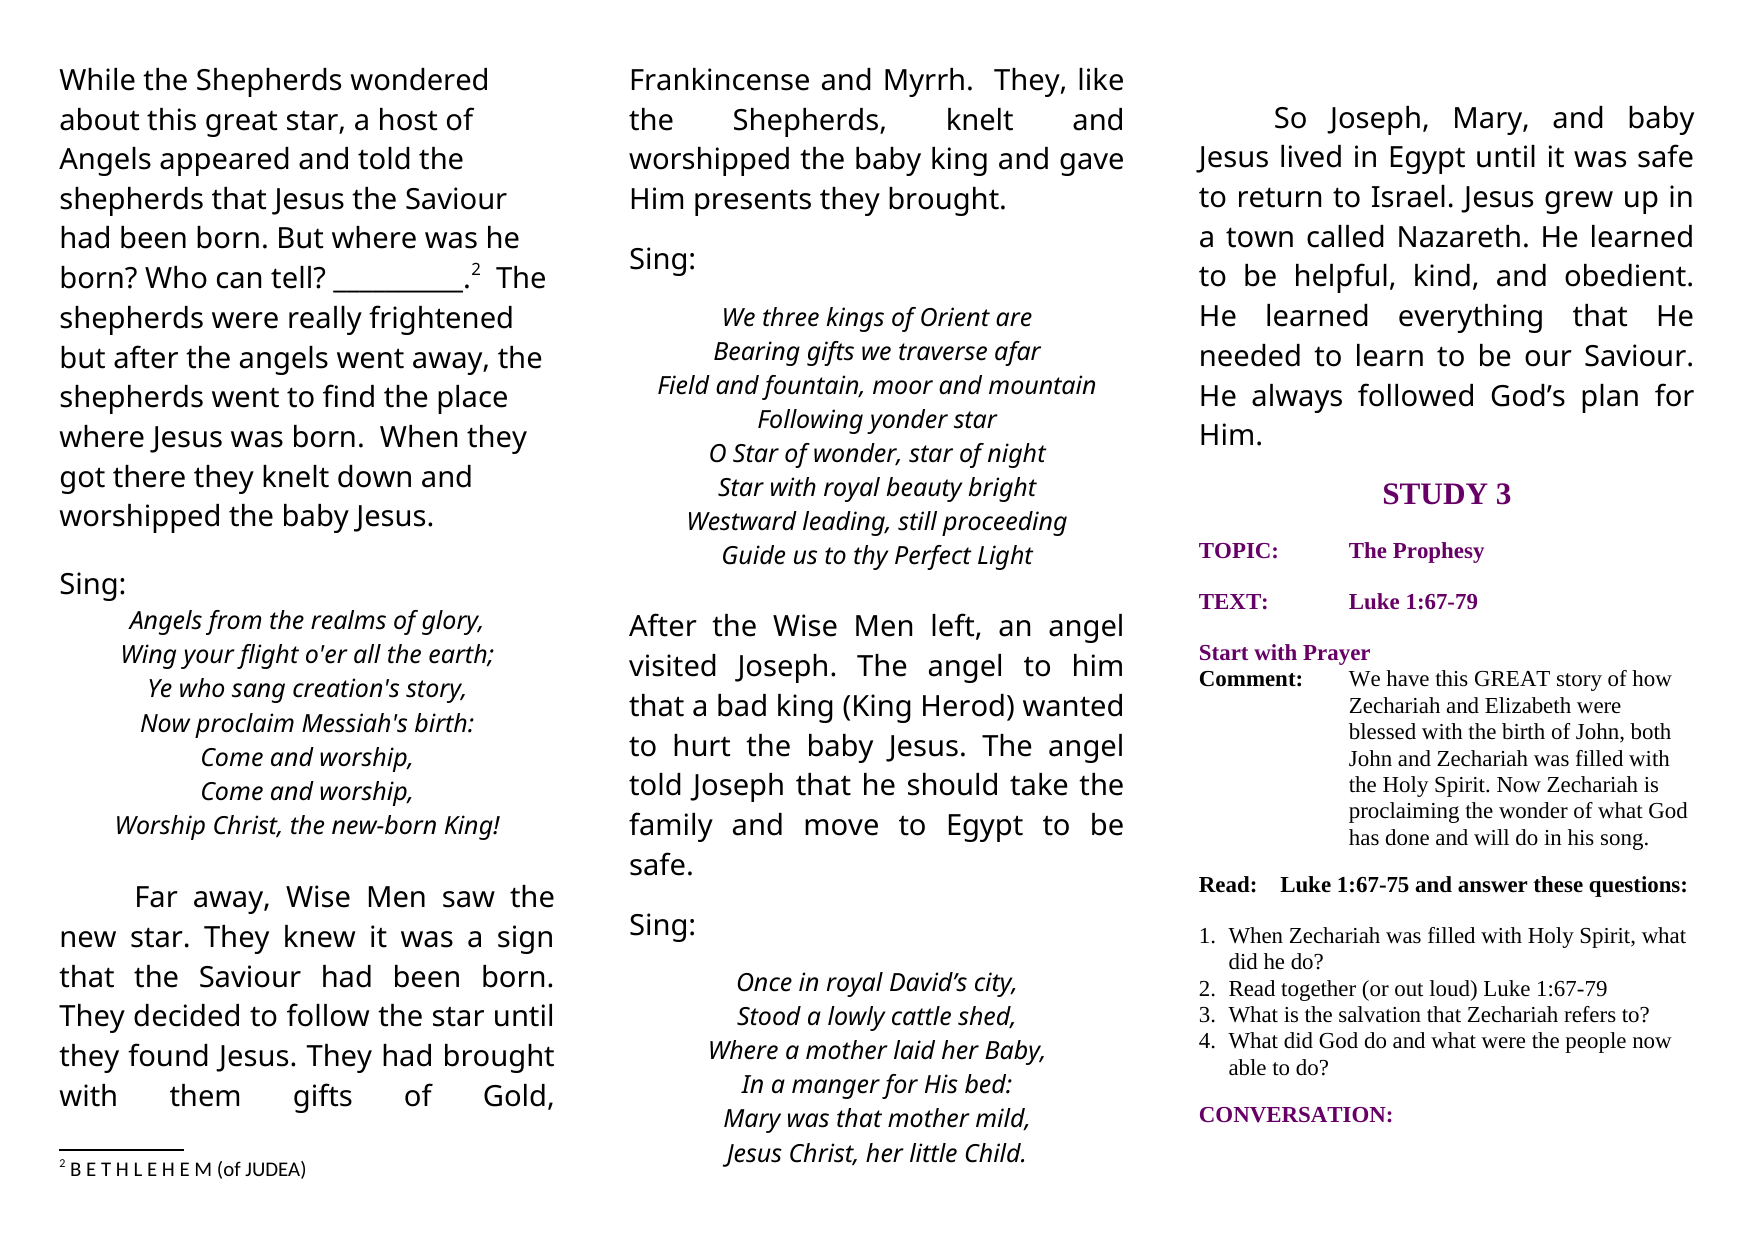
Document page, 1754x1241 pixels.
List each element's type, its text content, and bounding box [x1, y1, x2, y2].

text Following yonder star [629, 401, 1125, 435]
text Sing: [629, 239, 1125, 278]
text Come and worship, [59, 739, 555, 773]
text TEXT: Luke 1:67-79 [1199, 588, 1695, 614]
list When Zechariah was filled with Holy Spirit, what did he do? [1199, 922, 1695, 974]
text Mary was that mother mild, [629, 1101, 1125, 1135]
text CONVERSATION: [1199, 1101, 1695, 1127]
text Where a mother laid her Baby, [629, 1033, 1125, 1067]
text Star with royal beauty bright [629, 469, 1125, 503]
text Far away, Wise Men saw the new star. They knew it was a sign that the Saviour had been born. They decided to follow the star until they found Jesus. They had brought with them gifts of Gold, Frankincense and Myrrh. They, like the Shepherds, knelt and worshipped the baby king and gave Him presents they brought. [59, 876, 555, 1114]
text Wing your flight o'er all the earth; [59, 637, 555, 671]
text Worship Christ, the new-born King! [59, 807, 555, 841]
text Field and fountain, moor and mountain [629, 367, 1125, 401]
text Now proclaim Messiah's birth: [59, 705, 555, 739]
text We three kings of Orient are [629, 299, 1125, 333]
text Jesus Christ, her little Child. [629, 1135, 1125, 1169]
text Stood a lowly cattle shed, [629, 999, 1125, 1033]
text So Joseph, Mary, and baby Jesus lived in Egypt until it was safe to return to Israel. Jesus grew up in a town called Nazareth. He learned to be helpful, kind, and obedient. He learned everything that He needed to learn to be our Saviour. He always followed God’s plan for Him. [1199, 97, 1695, 454]
text O Star of wonder, star of night [629, 435, 1125, 469]
text Come and worship, [59, 773, 555, 807]
text Ye who sang creation's story, [59, 671, 555, 705]
text TOPIC: The Prophesy [1199, 537, 1695, 563]
text Sing: [59, 563, 555, 603]
text After the Wise Men left, an angel visited Joseph. The angel to him that a bad king (King Herod) wanted to hurt the baby Jesus. The angel told Joseph that he should take the family and move to Egypt to be safe. [629, 606, 1125, 883]
list Read together (or out loud) Luke 1:67-79 [1199, 974, 1695, 1001]
text Far away, Wise Men saw the new star. They knew it was a sign that the Saviour had been born. They decided to follow the star until they found Jesus. They had brought with them gifts of Gold, Frankincense and Myrrh. They, like the Shepherds, knelt and worshipped the baby king and gave Him presents they brought. [629, 59, 1125, 218]
text Sing: [629, 904, 1125, 944]
text Bearing gifts we traverse afar [629, 333, 1125, 367]
text Read: Luke 1:67-75 and answer these questions: [1199, 871, 1695, 897]
text Once in royal David’s city, [629, 965, 1125, 999]
text STUDY 3 [1199, 475, 1695, 511]
list What is the salvation that Zechariah refers to? [1199, 1001, 1695, 1027]
text Westward leading, still proceeding [629, 503, 1125, 538]
text In a manger for His bed: [629, 1067, 1125, 1101]
text Guide us to thy Perfect Light [629, 538, 1125, 572]
list What did God do and what were the people now able to do? [1199, 1027, 1695, 1080]
text While the Shepherds wondered about this great star, a host of Angels appeared and told the shepherds that Jesus the Saviour had been born. But where was he born? Who can tell? __________. The shepherds were really frightened but after the angels went away, the shepherds went to find the place where Jesus was born. When they got there they knelt down and worshipped the baby Jesus. [59, 59, 555, 535]
text Angels from the realms of glory, [59, 603, 555, 637]
text Start with Prayer Comment: We have this GREAT story of how Zechariah and Elizabeth were blessed with the birth of John, both John and Zechariah was filled with the Holy Spirit. Now Zechariah is proclaiming the wonder of what God has done and will do in his song. [1199, 639, 1695, 850]
